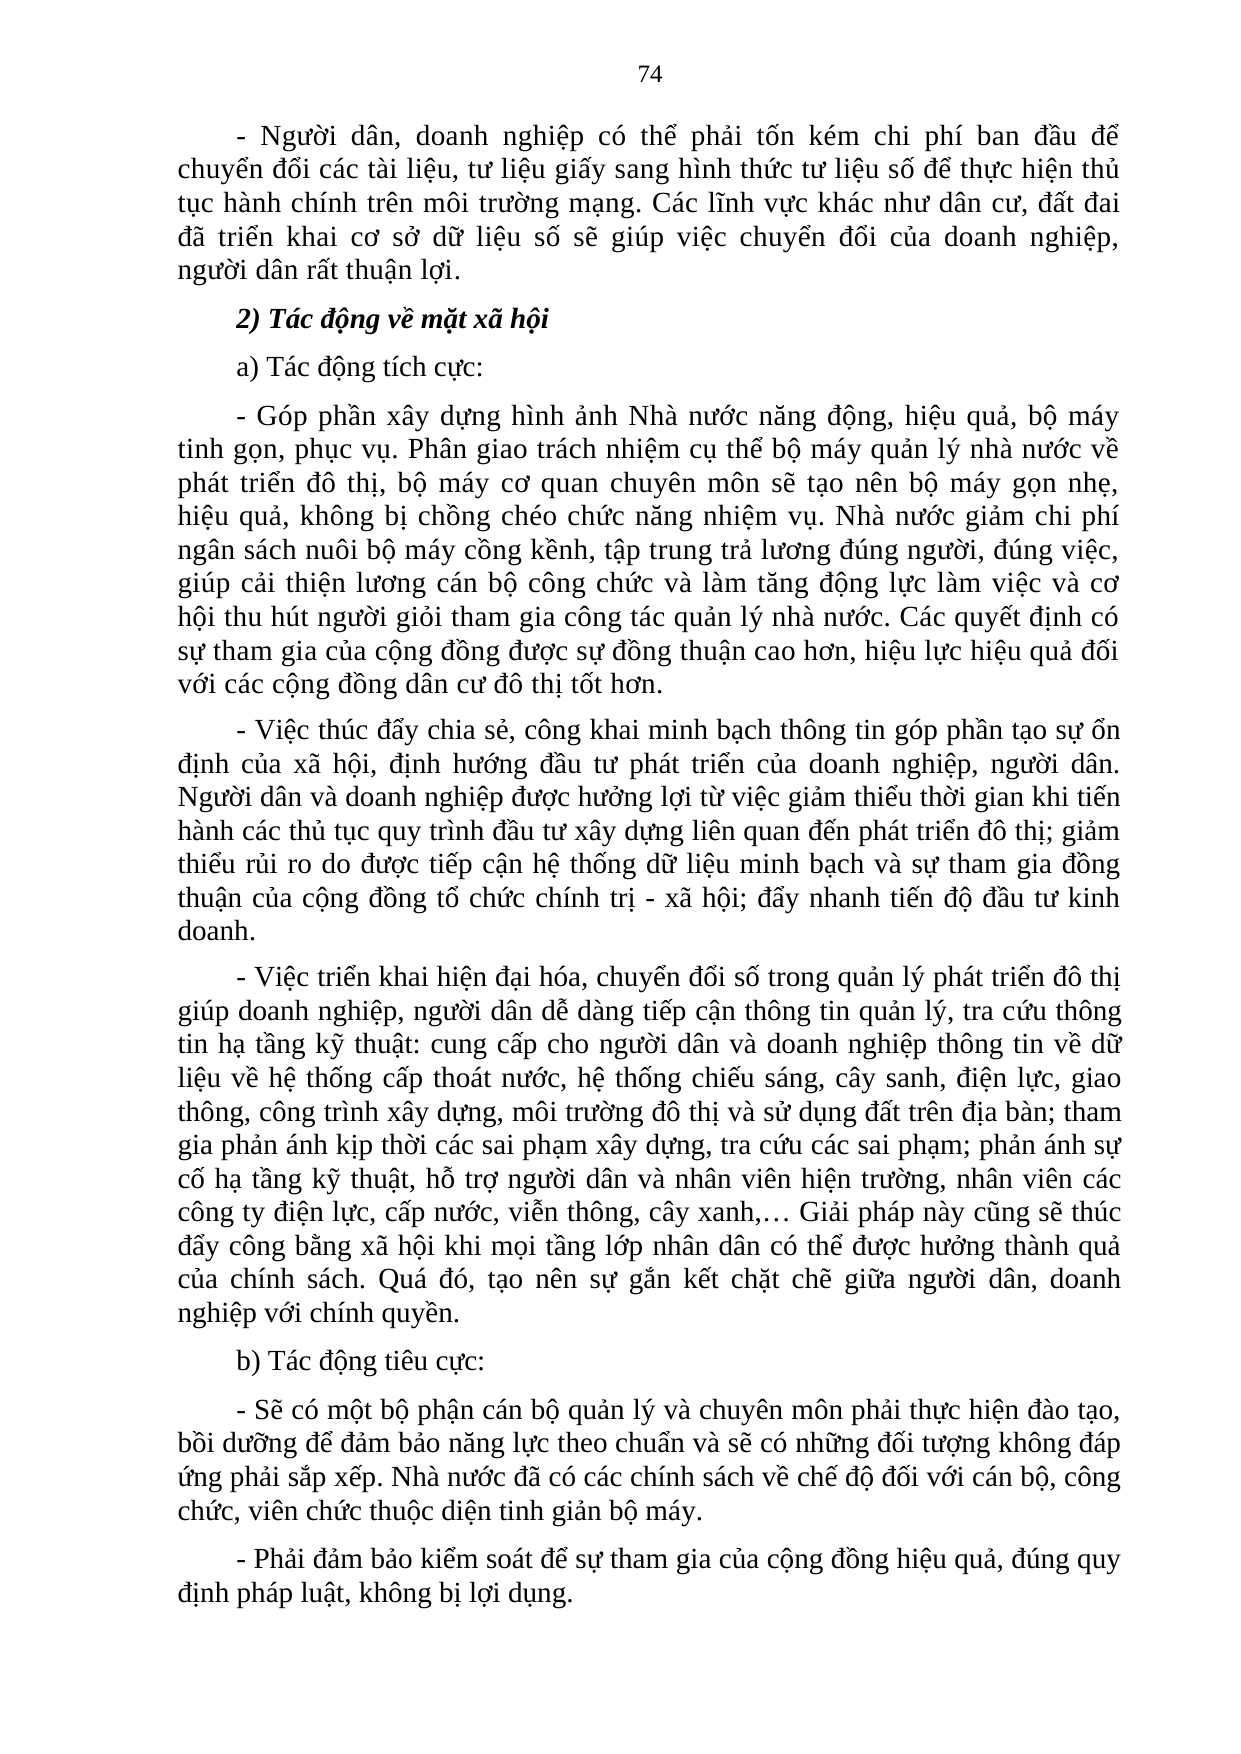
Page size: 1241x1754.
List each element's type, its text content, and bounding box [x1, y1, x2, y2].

text - Phải đảm bảo kiểm soát để sự tham gia của cộng đồng hiệu quả, đúng quy định pháp luật, không bị lợi dụng. [177, 1541, 1122, 1608]
text - Người dân, doanh nghiệp có thể phải tốn kém chi phí ban đầu để chuyển đổi các tài liệu, tư liệu giấy sang hình thức tư liệu số để thực hiện thủ tục hành chính trên môi trường mạng. Các lĩnh vực khác như dân cư, đất đai đã triển khai cơ sở dữ liệu số sẽ giúp việc chuyển đổi của doanh nghiệp, người dân rất thuận lợi. [177, 118, 1122, 286]
text - Sẽ có một bộ phận cán bộ quản lý và chuyên môn phải thực hiện đào tạo, bồi dưỡng để đảm bảo năng lực theo chuẩn và sẽ có những đối tượng không đáp ứng phải sắp xếp. Nhà nước đã có các chính sách về chế độ đối với cán bộ, công chức, viên chức thuộc diện tinh giản bộ máy. [177, 1392, 1122, 1526]
text - Việc triển khai hiện đại hóa, chuyển đổi số trong quản lý phát triển đô thị giúp doanh nghiệp, người dân dễ dàng tiếp cận thông tin quản lý, tra cứu thông tin hạ tầng kỹ thuật: cung cấp cho người dân và doanh nghiệp thông tin về dữ liệu về hệ thống cấp thoát nước, hệ thống chiếu sáng, cây sanh, điện lực, giao thông, công trình xây dựng, môi trường đô thị và sử dụng đất trên địa bàn; tham gia phản ánh kịp thời các sai phạm xây dựng, tra cứu các sai phạm; phản ánh sự cố hạ tầng kỹ thuật, hỗ trợ người dân và nhân viên hiện trường, nhân viên các công ty điện lực, cấp nước, viễn thông, cây xanh,… Giải pháp này cũng sẽ thúc đẩy công bằng xã hội khi mọi tầng lớp nhân dân có thể được hưởng thành quả của chính sách. Quá đó, tạo nên sự gắn kết chặt chẽ giữa người dân, doanh nghiệp với chính quyền. [177, 959, 1122, 1328]
text 2) Tác động về mặt xã hội [177, 301, 1122, 334]
text a) Tác động tích cực: [177, 349, 1122, 383]
text b) Tác động tiêu cực: [177, 1343, 1122, 1377]
text - Việc thúc đẩy chia sẻ, công khai minh bạch thông tin góp phần tạo sự ổn định của xã hội, định hướng đầu tư phát triển của doanh nghiệp, người dân. Người dân và doanh nghiệp được hưởng lợi từ việc giảm thiểu thời gian khi tiến hành các thủ tục quy trình đầu tư xây dựng liên quan đến phát triển đô thị; giảm thiểu rủi ro do được tiếp cận hệ thống dữ liệu minh bạch và sự tham gia đồng thuận của cộng đồng tổ chức chính trị - xã hội; đẩy nhanh tiến độ đầu tư kinh doanh. [177, 712, 1122, 947]
text - Góp phần xây dựng hình ảnh Nhà nước năng động, hiệu quả, bộ máy tinh gọn, phục vụ. Phân giao trách nhiệm cụ thể bộ máy quản lý nhà nước về phát triển đô thị, bộ máy cơ quan chuyên môn sẽ tạo nên bộ máy gọn nhẹ, hiệu quả, không bị chồng chéo chức năng nhiệm vụ. Nhà nước giảm chi phí ngân sách nuôi bộ máy cồng kềnh, tập trung trả lương đúng người, đúng việc, giúp cải thiện lương cán bộ công chức và làm tăng động lực làm việc và cơ hội thu hút người giỏi tham gia công tác quản lý nhà nước. Các quyết định có sự tham gia của cộng đồng được sự đồng thuận cao hơn, hiệu lực hiệu quả đối với các cộng đồng dân cư đô thị tốt hơn. [177, 398, 1122, 700]
